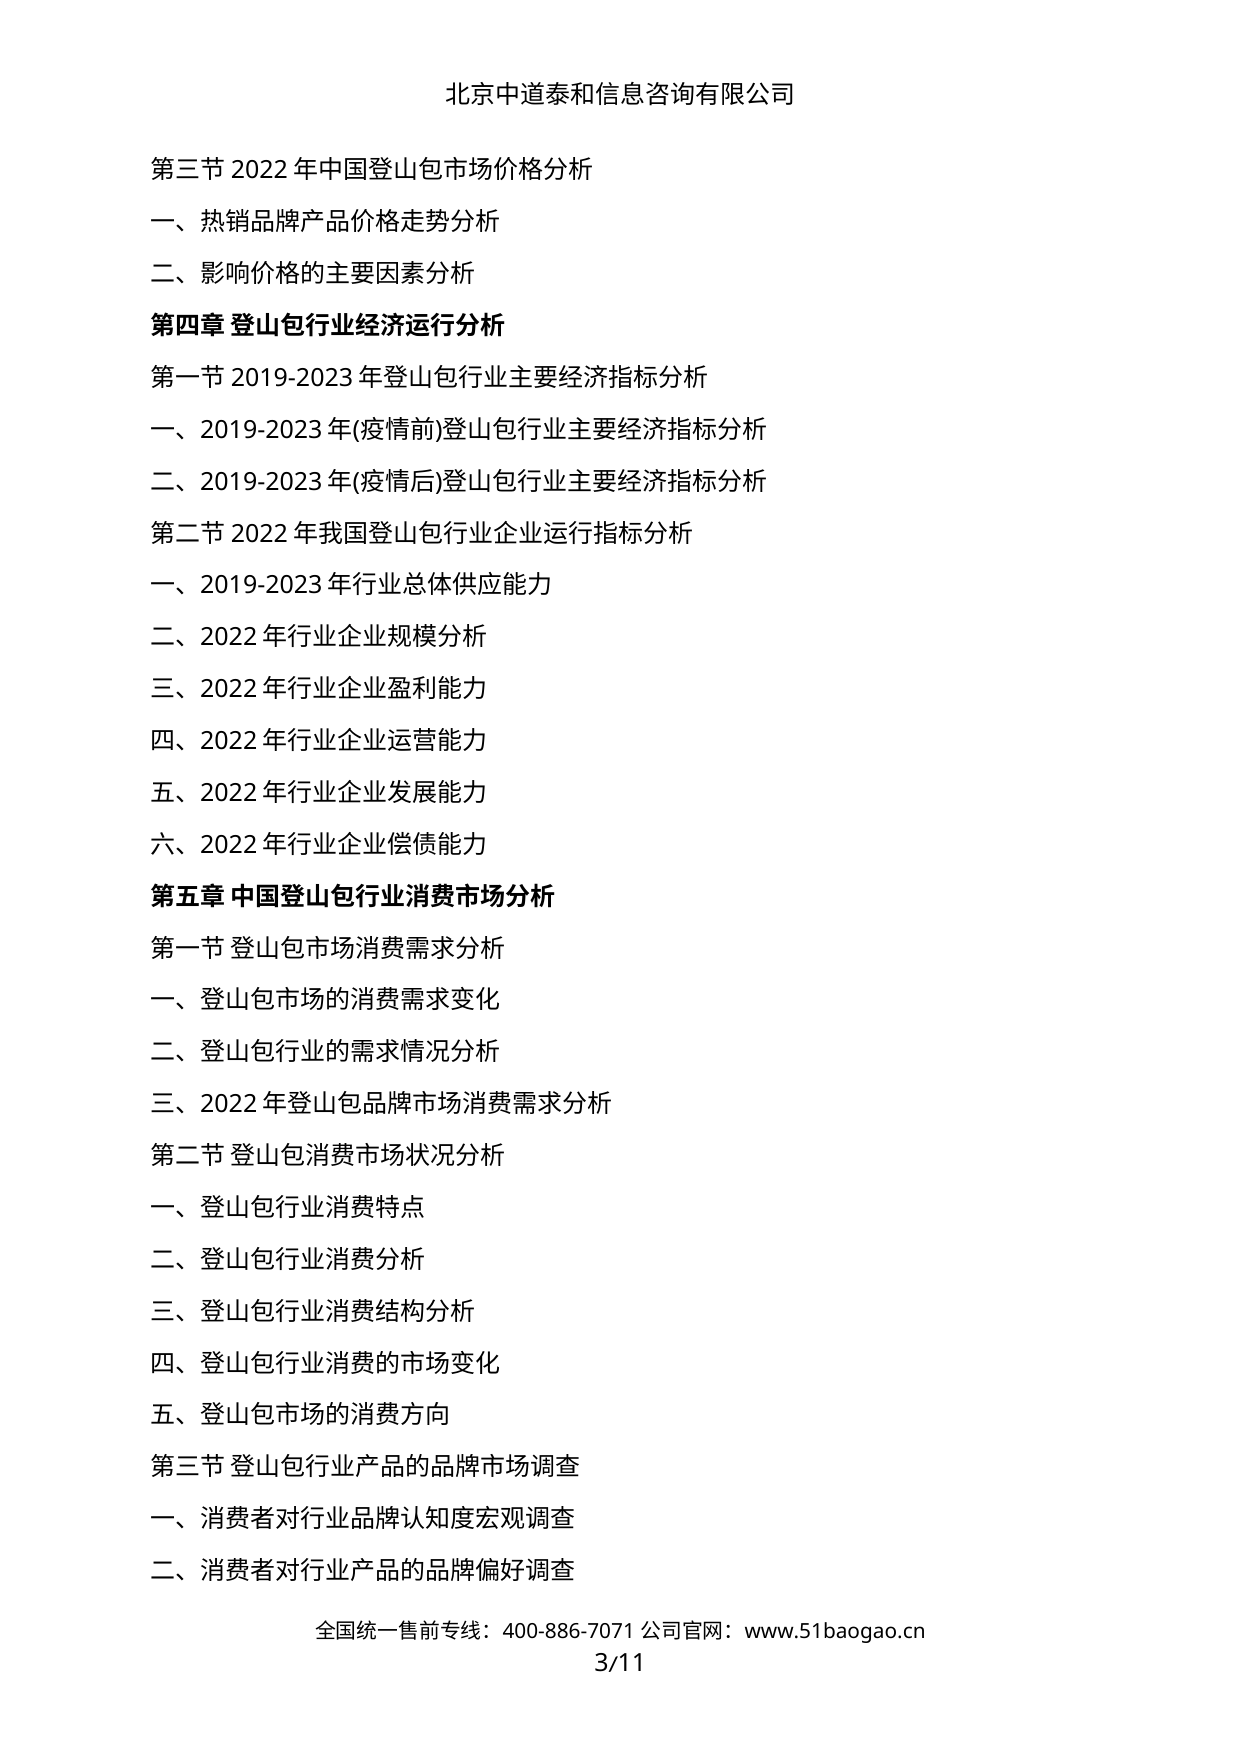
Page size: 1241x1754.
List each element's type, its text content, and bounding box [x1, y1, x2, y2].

text 一、2019-2023年行业总体供应能力 [150, 565, 1090, 601]
text 第二节 登山包消费市场状况分析 [150, 1136, 1090, 1172]
text 第一节 2019-2023年登山包行业主要经济指标分析 [150, 357, 1090, 394]
text 二、影响价格的主要因素分析 [150, 254, 1090, 290]
text 第二节 2022年我国登山包行业企业运行指标分析 [150, 513, 1090, 549]
text 一、2019-2023年(疫情前)登山包行业主要经济指标分析 [150, 409, 1090, 446]
text 第一节 登山包市场消费需求分析 [150, 928, 1090, 964]
text 一、消费者对行业品牌认知度宏观调查 [150, 1499, 1090, 1535]
text 二、消费者对行业产品的品牌偏好调查 [150, 1551, 1090, 1587]
text 第五章 中国登山包行业消费市场分析 [150, 876, 1090, 912]
text 一、登山包行业消费特点 [150, 1187, 1090, 1224]
text 一、登山包市场的消费需求变化 [150, 980, 1090, 1016]
text 六、2022年行业企业偿债能力 [150, 824, 1090, 861]
text 五、登山包市场的消费方向 [150, 1395, 1090, 1431]
text 二、2019-2023年(疫情后)登山包行业主要经济指标分析 [150, 461, 1090, 497]
text 第三节 登山包行业产品的品牌市场调查 [150, 1447, 1090, 1483]
text 二、登山包行业消费分析 [150, 1239, 1090, 1276]
text 第四章 登山包行业经济运行分析 [150, 306, 1090, 342]
text 一、热销品牌产品价格走势分析 [150, 202, 1090, 238]
text 二、登山包行业的需求情况分析 [150, 1032, 1090, 1068]
text 四、2022年行业企业运营能力 [150, 721, 1090, 757]
text 三、2022年行业企业盈利能力 [150, 669, 1090, 705]
text 第三节 2022年中国登山包市场价格分析 [150, 150, 1090, 186]
text 五、2022年行业企业发展能力 [150, 772, 1090, 809]
text 三、2022年登山包品牌市场消费需求分析 [150, 1084, 1090, 1120]
text 二、2022年行业企业规模分析 [150, 617, 1090, 653]
text 四、登山包行业消费的市场变化 [150, 1343, 1090, 1379]
text 三、登山包行业消费结构分析 [150, 1291, 1090, 1327]
